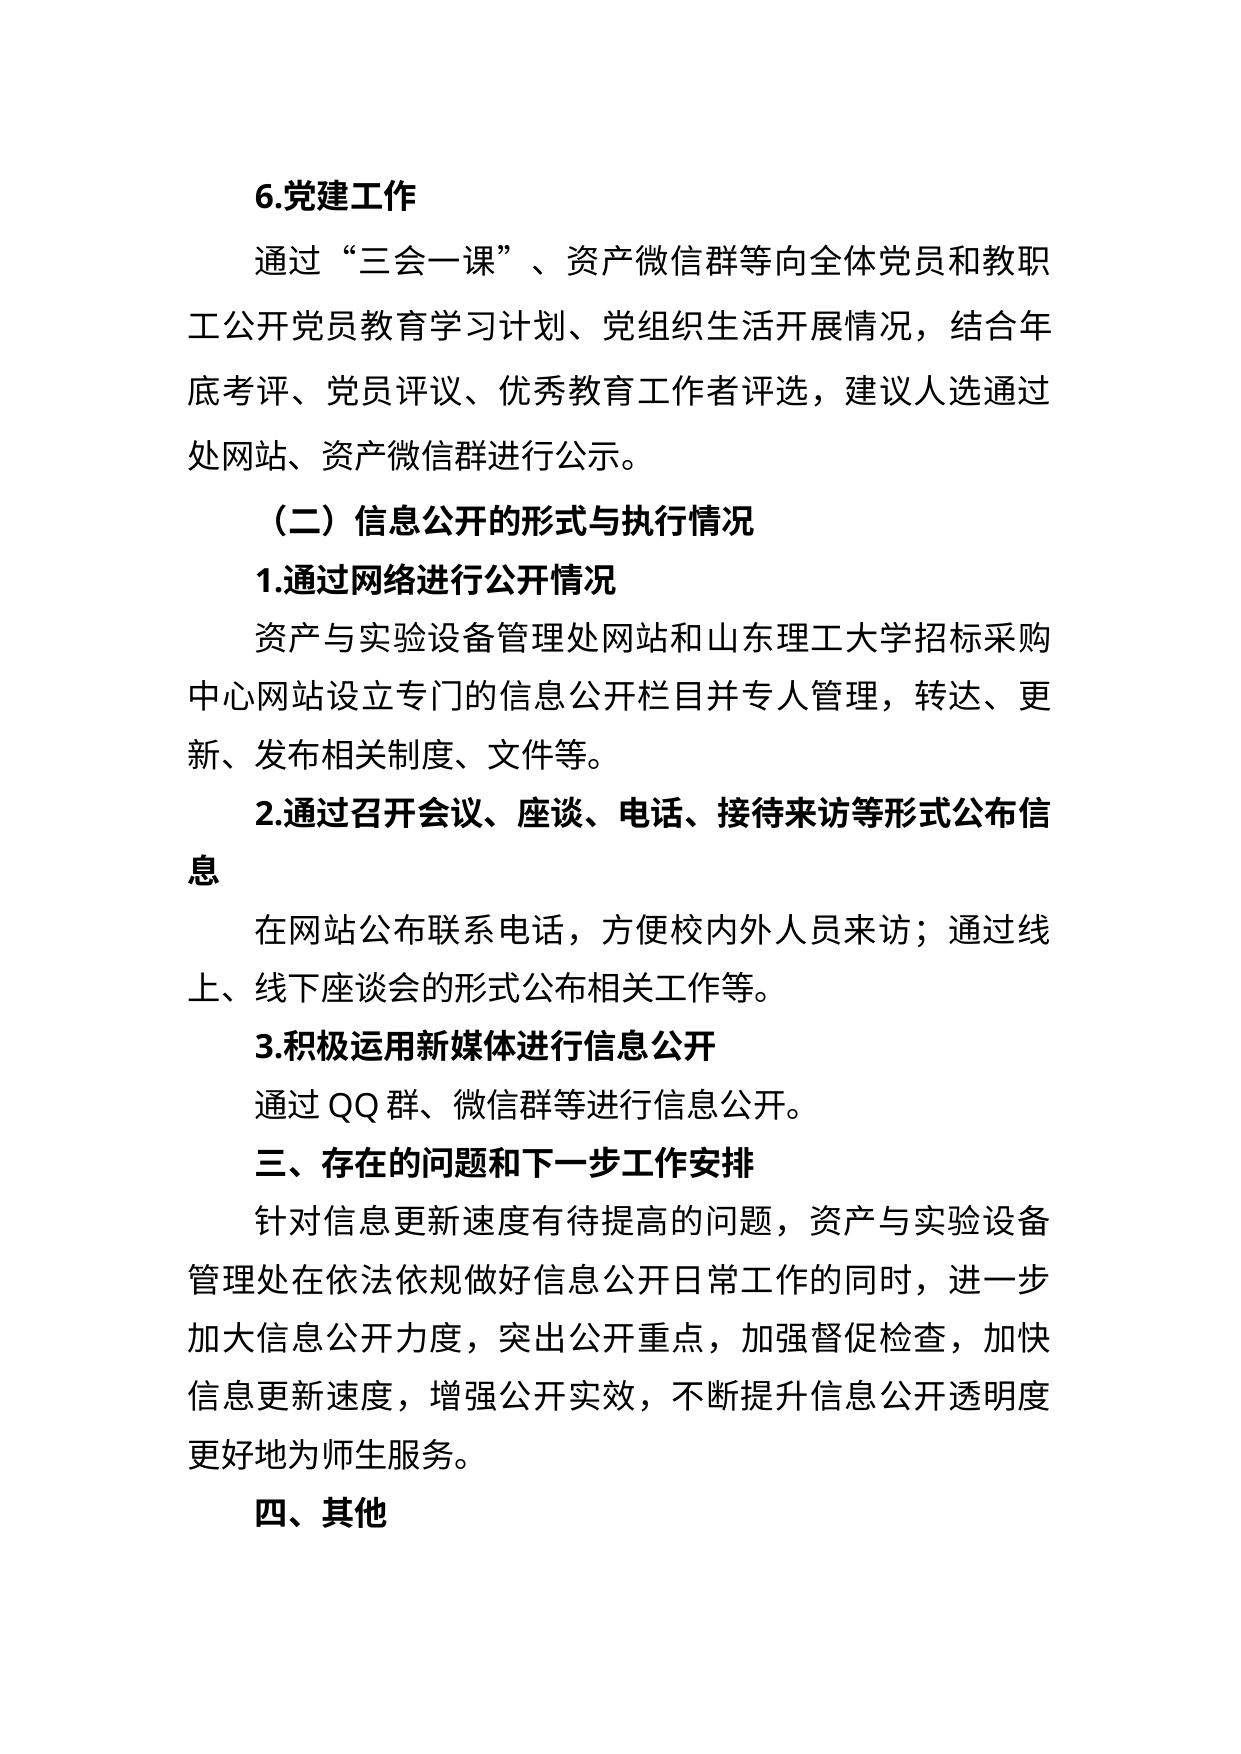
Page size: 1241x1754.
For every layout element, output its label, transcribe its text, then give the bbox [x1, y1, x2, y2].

text 通过“三会一课”、资产微信群等向全体党员和教职工公开党员教育学习计划、党组织生活开展情况，结合年底考评、党员评议、优秀教育工作者评选，建议人选通过处网站、资产微信群进行公示。 [187, 227, 1053, 487]
text 3.积极运用新媒体进行信息公开 [187, 1012, 1053, 1070]
text 1.通过网络进行公开情况 [187, 545, 1053, 604]
text 2.通过召开会议、座谈、电话、接待来访等形式公布信息 [187, 779, 1053, 895]
text 资产与实验设备管理处网站和山东理工大学招标采购中心网站设立专门的信息公开栏目并专人管理，转达、更新、发布相关制度、文件等。 [187, 604, 1053, 779]
text 6.党建工作 [187, 162, 1053, 227]
text 针对信息更新速度有待提高的问题，资产与实验设备管理处在依法依规做好信息公开日常工作的同时，进一步加大信息公开力度，突出公开重点，加强督促检查，加快信息更新速度，增强公开实效，不断提升信息公开透明度，更好地为师生服务。 [187, 1187, 1053, 1479]
text 在网站公布联系电话，方便校内外人员来访；通过线上、线下座谈会的形式公布相关工作等。 [187, 895, 1053, 1012]
text 三、存在的问题和下一步工作安排 [187, 1129, 1053, 1187]
text 通过QQ群、微信群等进行信息公开。 [187, 1070, 1053, 1129]
text （二）信息公开的形式与执行情况 [187, 487, 1053, 545]
text 四、其他 [187, 1479, 1053, 1537]
